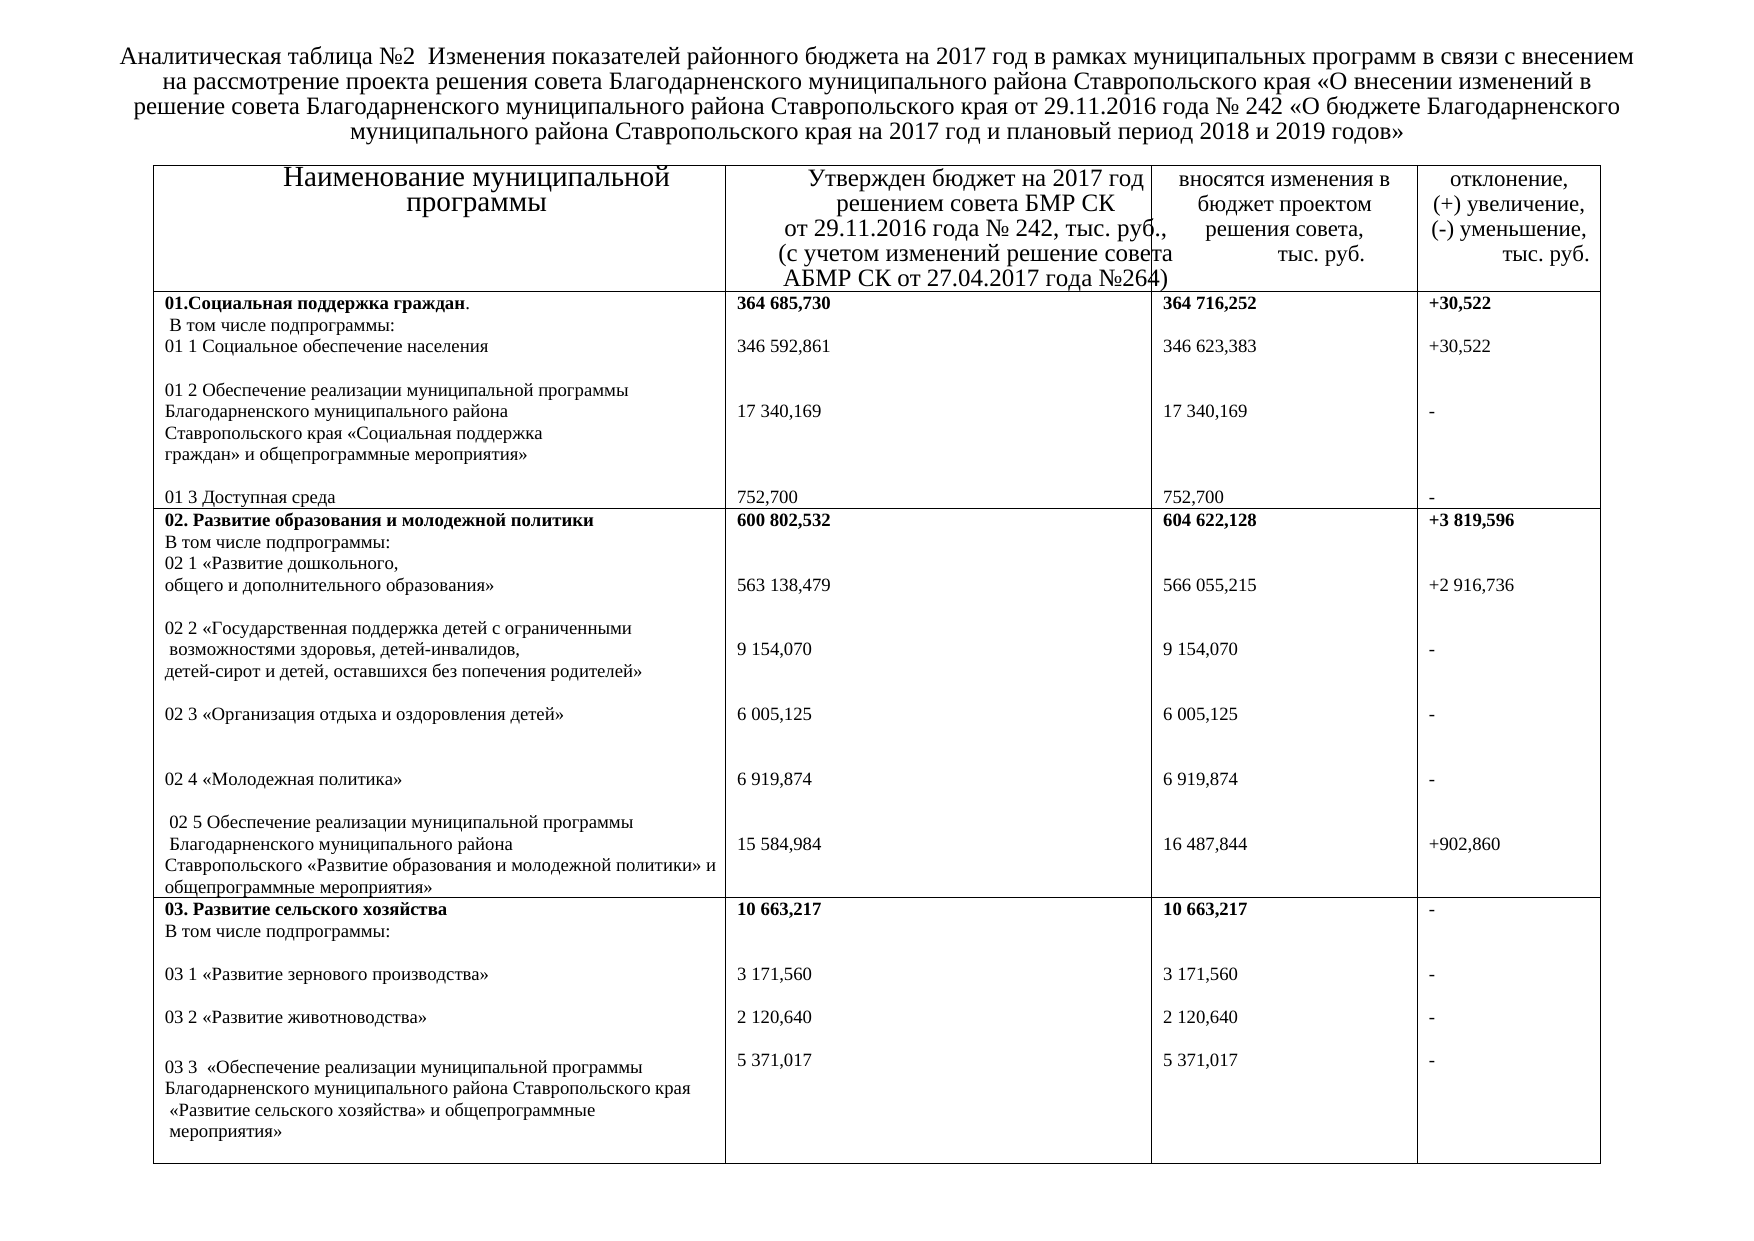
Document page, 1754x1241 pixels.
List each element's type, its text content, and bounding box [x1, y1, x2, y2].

table_cell 600 802,532 563 138,479 9 154,070 6 005,125 6 919,874 15 584,984 [726, 509, 1151, 897]
table_cell 01.Социальная поддержка граждан. В том числе подпрограммы: 01 1 Социальное обеспечение населения 01 2 Обеспечение реализации муниципальной программы Благодарненского муниципального района Ставропольского края «Социальная поддержка граждан» и общепрограммные мероприятия» 01 3 Доступная среда [154, 292, 725, 508]
table_cell 604 622,128 566 055,215 9 154,070 6 005,125 6 919,874 16 487,844 [1152, 509, 1417, 897]
table_cell 364 685,730 346 592,861 17 340,169 752,700 [726, 292, 1151, 508]
table_cell 10 663,217 3 171,560 2 120,640 5 371,017 [726, 898, 1151, 1163]
table_cell +3 819,596 +2 916,736 - - - +902,860 [1418, 509, 1600, 897]
table_cell 364 716,252 346 623,383 17 340,169 752,700 [1152, 292, 1417, 508]
table_header вносятся изменения в бюджет проектом решения совета, тыс. руб. [1152, 166, 1417, 291]
table_header Наименование муниципальной программы [154, 166, 725, 291]
table_cell +30,522 +30,522 - - [1418, 292, 1600, 508]
table_cell - - - - [1418, 898, 1600, 1163]
table_cell 10 663,217 3 171,560 2 120,640 5 371,017 [1152, 898, 1417, 1163]
table_cell 03. Развитие сельского хозяйства В том числе подпрограммы: 03 1 «Развитие зернового производства» 03 2 «Развитие животноводства» 03 3 «Обеспечение реализации муниципальной программы Благодарненского муниципального района Ставропольского края «Развитие сельского хозяйства» и общепрограммные мероприятия» [154, 898, 725, 1163]
table_cell 02. Развитие образования и молодежной политики В том числе подпрограммы: 02 1 «Развитие дошкольного, общего и дополнительного образования» 02 2 «Государственная поддержка детей с ограниченными возможностями здоровья, детей-инвалидов, детей-сирот и детей, оставшихся без попечения родителей» 02 3 «Организация отдыха и оздоровления детей» 02 4 «Молодежная политика» 02 5 Обеспечение реализации муниципальной программы Благодарненского муниципального района Ставропольского «Развитие образования и молодежной политики» и общепрограммные мероприятия» [154, 509, 725, 897]
text Аналитическая таблица №2 Изменения показателей районного бюджета на 2017 год в рамках муниципальных программ в связи с внесением на рассмотрение проекта решения совета Благодарненского муниципального района Ставропольского края «О внесении изменений в решение совета Благодарненского муниципального района Ставропольского края от 29.11.2016 года № 242 «О бюджете Благодарненского муниципального района Ставропольского края на 2017 год и плановый период 2018 и 2019 годов» [118, 44, 1636, 144]
table_header Утвержден бюджет на 2017 год решением совета БМР СК от 29.11.2016 года № 242, тыс. руб., (с учетом изменений решение совета АБМР СК от 27.04.2017 года №264) [726, 166, 1151, 291]
table_header отклонение, (+) увеличение, (-) уменьшение, тыс. руб. [1418, 166, 1600, 291]
